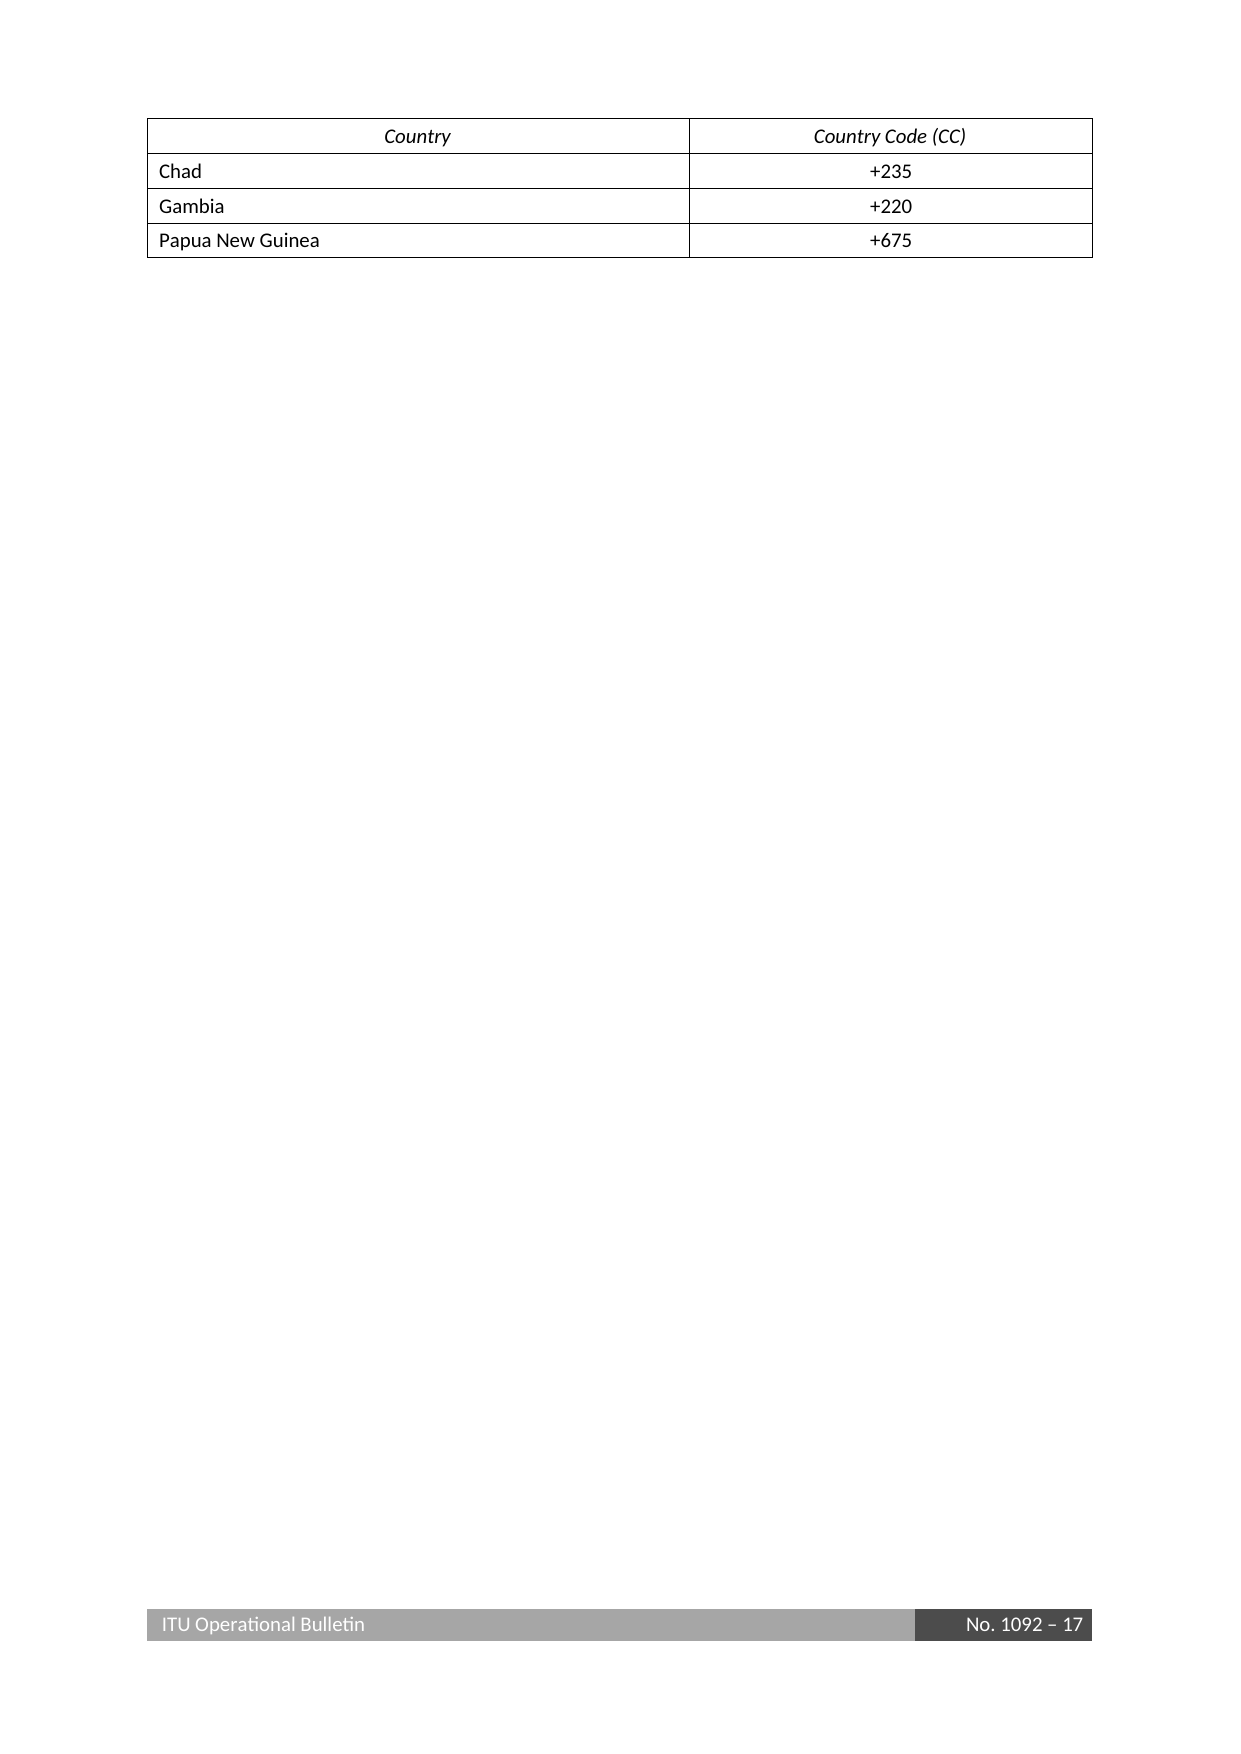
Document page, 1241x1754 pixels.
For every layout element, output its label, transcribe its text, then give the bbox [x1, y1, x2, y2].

table_cell +235 [690, 154, 1092, 188]
table_cell +220 [690, 189, 1092, 222]
table_cell Chad [148, 154, 689, 188]
table_header Country [148, 119, 689, 153]
table_cell Papua New Guinea [148, 224, 689, 257]
table_header Country Code (CC) [690, 119, 1092, 153]
table_cell Gambia [148, 189, 689, 222]
table_cell +675 [690, 224, 1092, 257]
